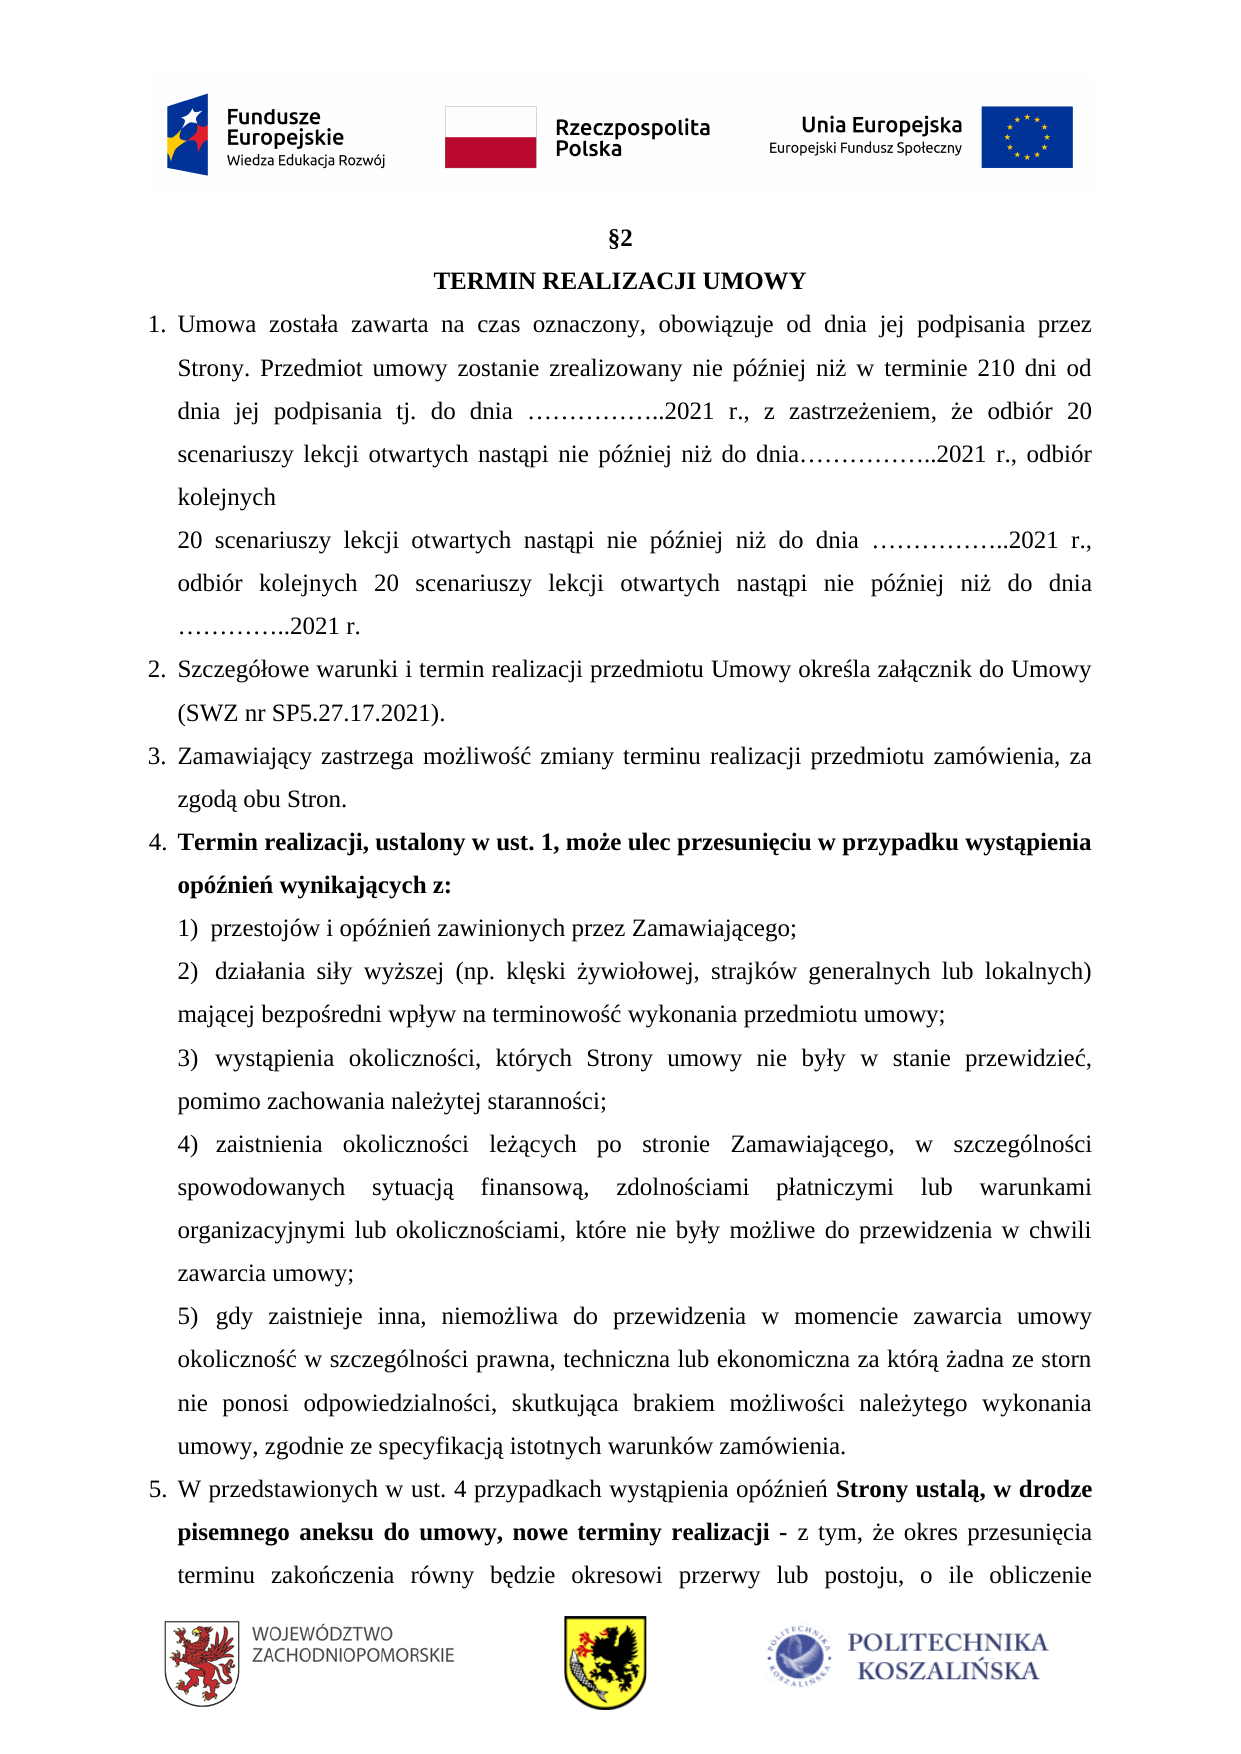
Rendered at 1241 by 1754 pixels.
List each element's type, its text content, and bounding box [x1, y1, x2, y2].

list Zamawiający zastrzega możliwość zmiany terminu realizacji przedmiotu zamówienia, za zgodą obu Stron. [148, 741, 1093, 813]
list Szczegółowe warunki i termin realizacji przedmiotu Umowy określa załącznik do Umowy (SWZ nr SP5.27.17.2021). [148, 654, 1093, 726]
list Umowa została zawarta na czas oznaczony, obowiązuje od dnia jej podpisania przez Strony. Przedmiot umowy zostanie zrealizowany nie później niż w terminie 210 dni od dnia jej podpisania tj. do dnia ……………..2021 r., z zastrzeżeniem, że odbiór 20 scenariuszy lekcji otwartych nastąpi nie później niż do dnia……………..2021 r., odbiór kolejnych 20 scenariuszy lekcji otwartych nastąpi nie później niż do dnia ……………..2021 r., odbiór kolejnych 20 scenariuszy lekcji otwartych nastąpi nie później niż do dnia …………..2021 r. [148, 309, 1093, 640]
picture [162, 1615, 455, 1710]
list gdy zaistnieje inna, niemożliwa do przewidzenia w momencie zawarcia umowy okoliczność w szczególności prawna, techniczna lub ekonomiczna za którą żadna ze storn nie ponosi odpowiedzialności, skutkująca brakiem możliwości należytego wykonania umowy, zgodnie ze specyfikacją istotnych warunków zamówienia. [177, 1301, 1093, 1459]
list zaistnienia okoliczności leżących po stronie Zamawiającego, w szczególności spowodowanych sytuacją finansową, zdolnościami płatniczymi lub warunkami organizacyjnymi lub okolicznościami, które nie były możliwe do przewidzenia w chwili zawarcia umowy; [177, 1129, 1093, 1287]
picture [753, 1620, 1052, 1689]
picture [147, 73, 1093, 196]
picture [564, 1616, 647, 1710]
text §2 [148, 223, 1093, 252]
list przestojów i opóźnień zawinionych przez Zamawiającego; [177, 913, 1093, 942]
list wystąpienia okoliczności, których Strony umowy nie były w stanie przewidzieć, pomimo zachowania należytej staranności; [177, 1043, 1093, 1114]
list działania siły wyższej (np. klęski żywiołowej, strajków generalnych lub lokalnych) mającej bezpośredni wpływ na terminowość wykonania przedmiotu umowy; [177, 956, 1093, 1028]
list Termin realizacji, ustalony w ust. 1, może ulec przesunięciu w przypadku wystąpienia opóźnień wynikających z: [148, 827, 1093, 899]
text TERMIN REALIZACJI UMOWY [148, 266, 1093, 295]
